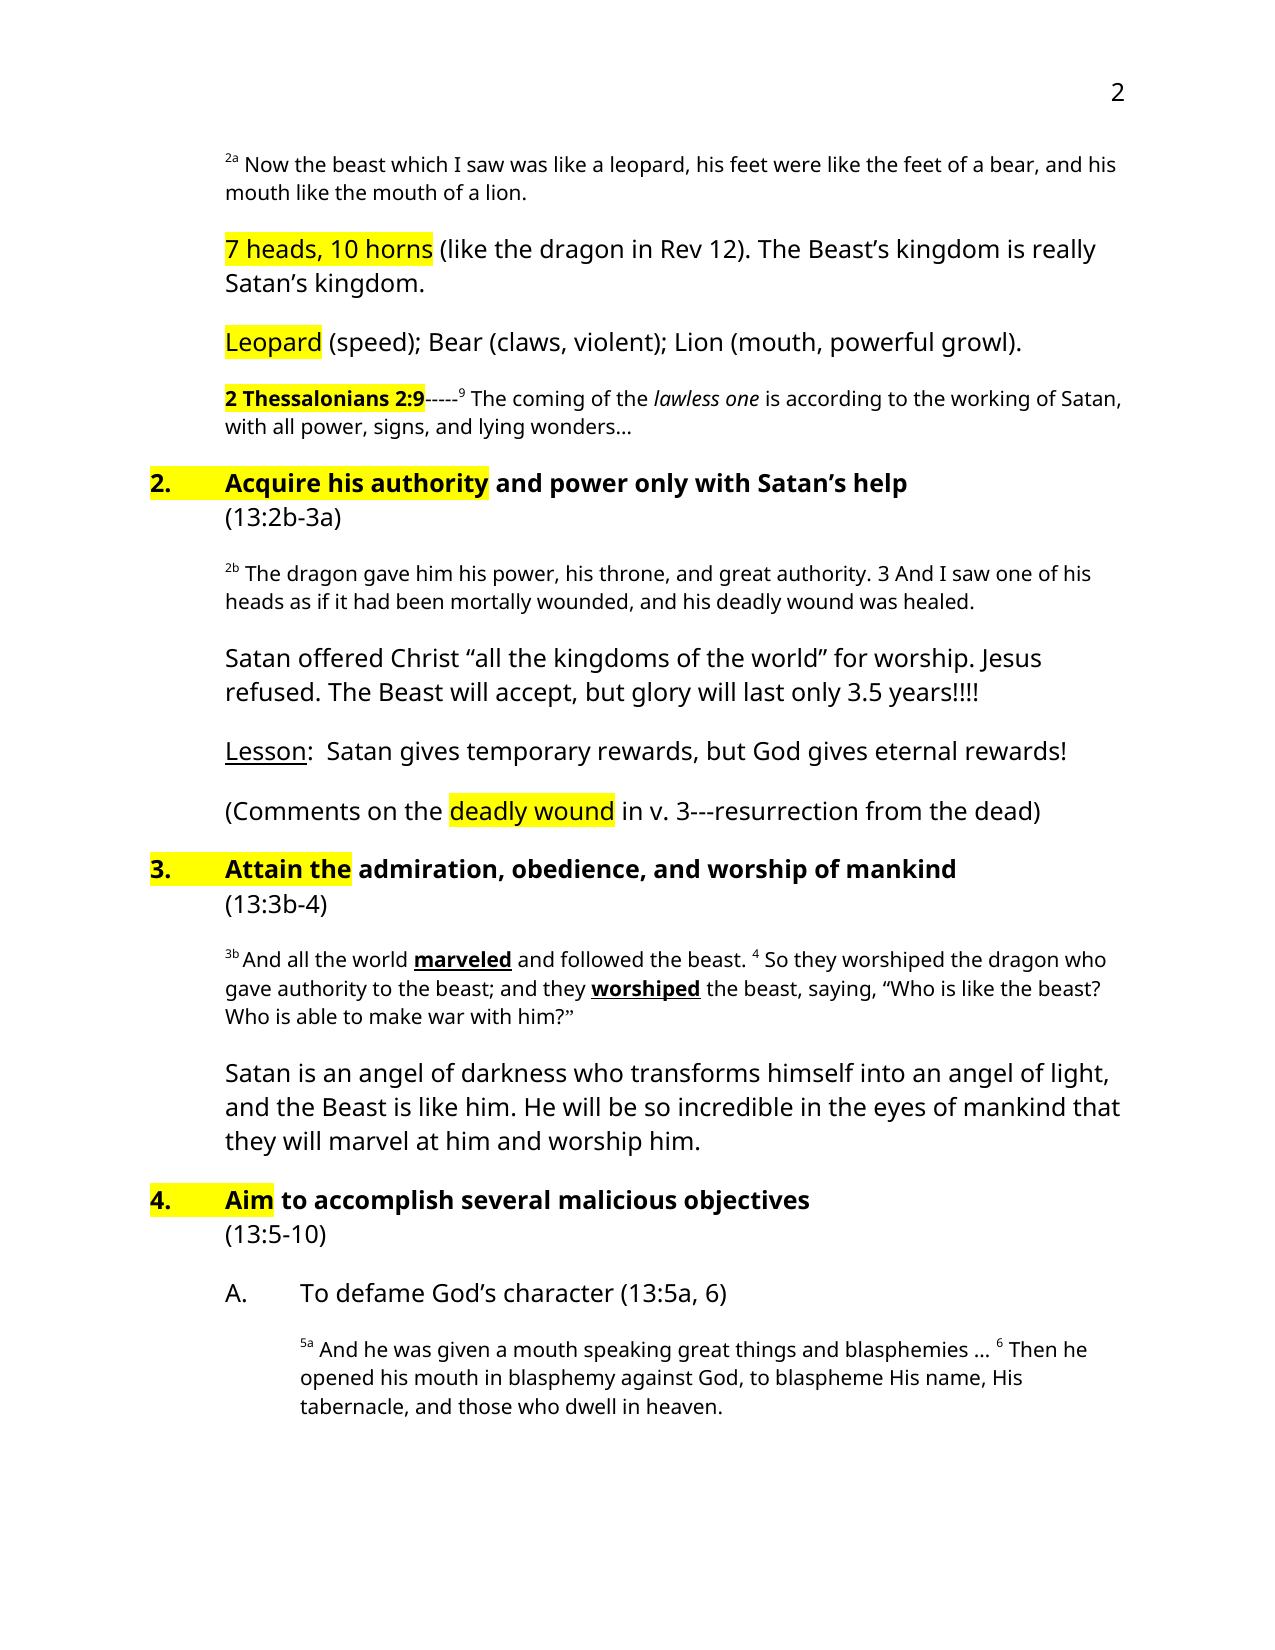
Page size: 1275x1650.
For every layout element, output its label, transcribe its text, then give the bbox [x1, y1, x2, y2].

text 4. Aim to accomplish several malicious objectives (13:5-10) [150, 1183, 1125, 1251]
text 3b And all the world marveled and followed the beast. 4 So they worshiped the dragon who gave authority to the beast; and they worshiped the beast, saying, “﻿Who is like the beast? Who is able to make war with him?﻿” [225, 945, 1125, 1031]
text 7 heads, 10 horns (like the dragon in Rev 12). The Beast’s kingdom is really Satan’s kingdom. [225, 232, 1125, 300]
text 2b The dragon gave him his power, his throne, and great authority. 3 And I saw one of his heads as if it had been mortally wounded, and his deadly wound was healed. [225, 559, 1125, 616]
text 3. Attain the admiration, obedience, and worship of mankind (13:3b-4) [150, 852, 1125, 920]
text 5a And he was given a mouth speaking great things and blasphemies … 6 Then he opened his mouth in blasphemy against God, to blaspheme His name, His tabernacle, and those who dwell in heaven. [300, 1335, 1125, 1420]
text Satan offered Christ “all the kingdoms of the world” for worship. Jesus refused. The Beast will accept, but glory will last only 3.5 years!!!! [225, 641, 1125, 709]
text Satan is an angel of darkness who transforms himself into an angel of light, and the Beast is like him. He will be so incredible in the eyes of mankind that they will marvel at him and worship him. [225, 1056, 1125, 1158]
text (Comments on the deadly wound in v. 3---resurrection from the dead) [225, 793, 449, 827]
text A. To defame God’s character (13:5a, 6) [225, 1276, 1125, 1310]
text 2. Acquire his authority and power only with Satan’s help (13:2b-3a) [150, 466, 1125, 534]
text (Comments on the deadly wound in v. 3---resurrection from the dead) [615, 793, 1125, 827]
text Lesson: Satan gives temporary rewards, but God gives eternal rewards! [225, 734, 1125, 768]
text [225, 150, 1125, 207]
text 2 Thessalonians 2:9-----9 The coming of the lawless one is according to the working of Satan, with all power, signs, and lying wonders… [225, 384, 1125, 441]
text Leopard (speed); Bear (claws, violent); Lion (mouth, powerful growl). [322, 325, 1125, 359]
